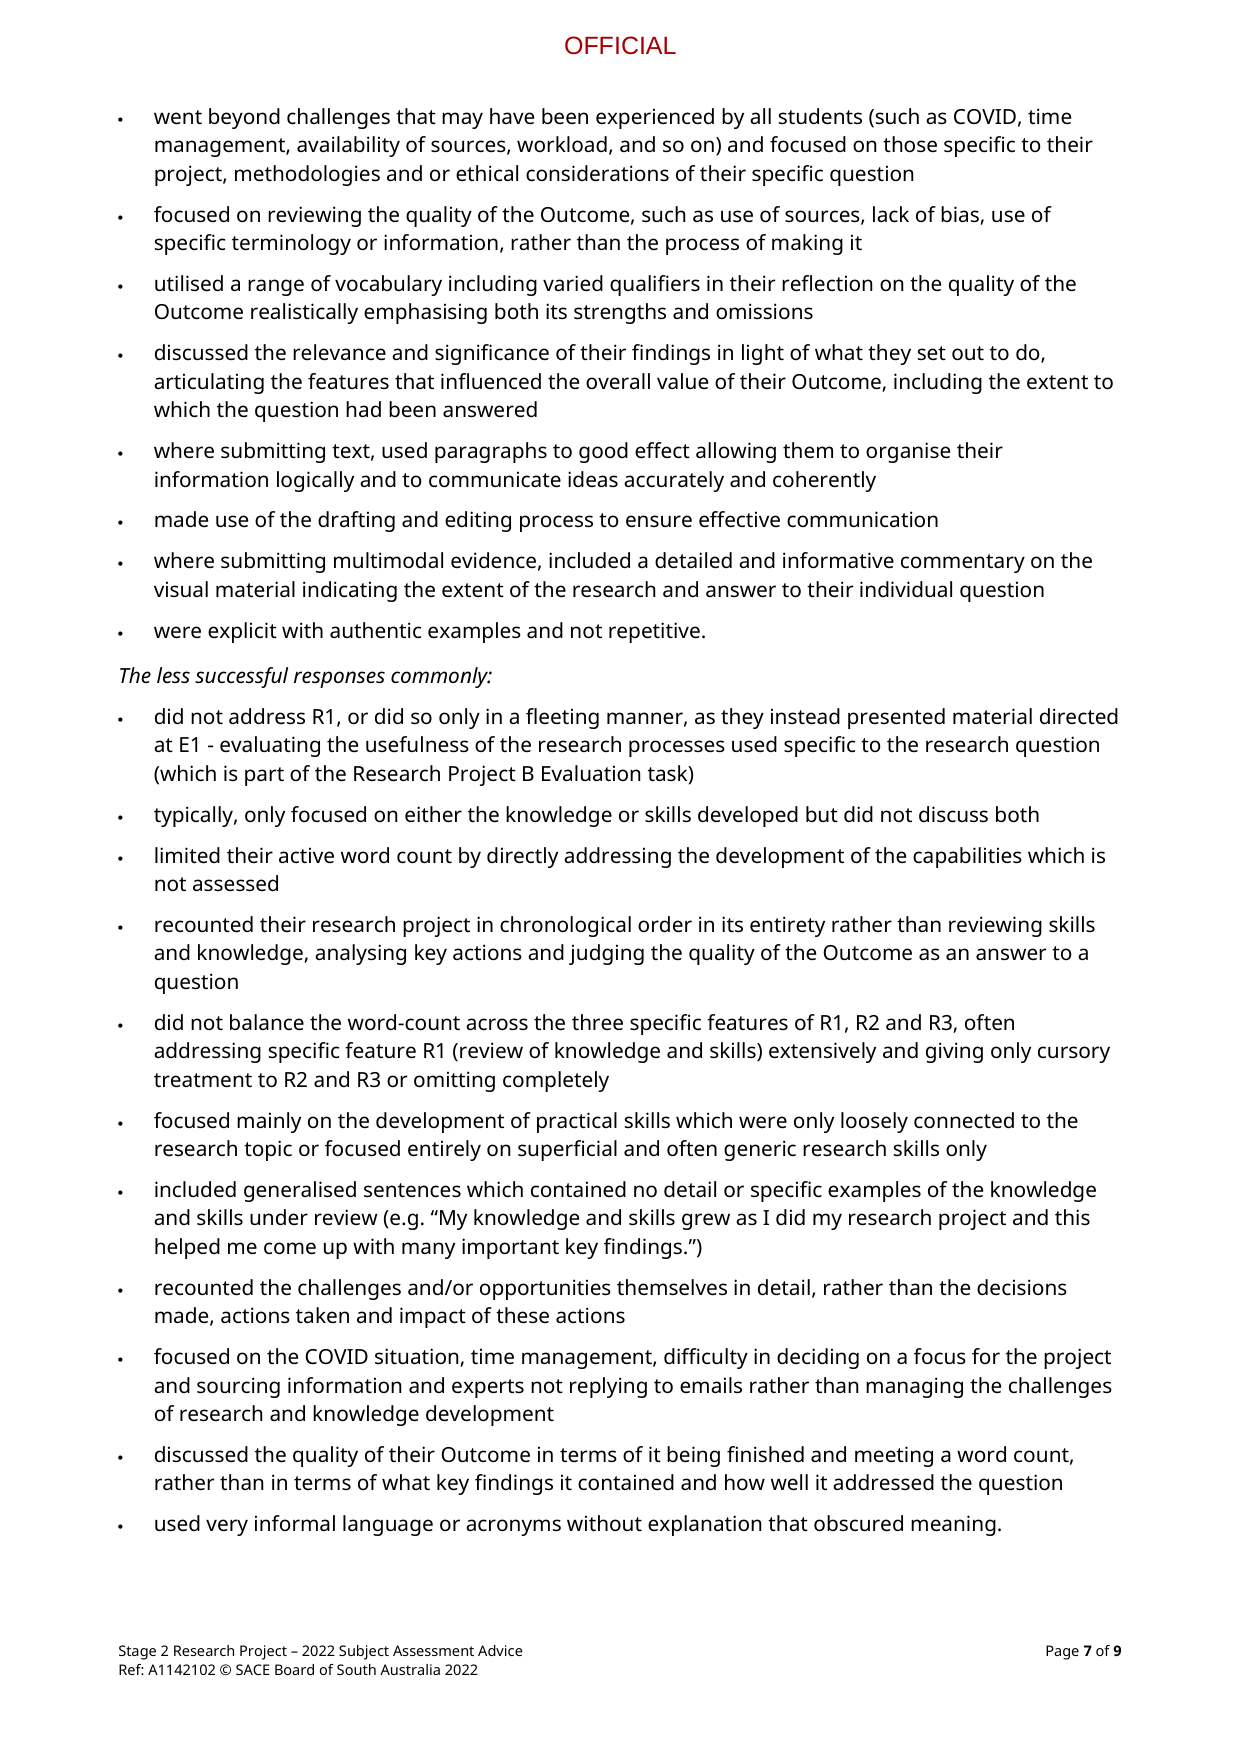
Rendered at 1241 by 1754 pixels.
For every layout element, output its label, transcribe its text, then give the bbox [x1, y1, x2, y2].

text typically, only focused on either the knowledge or skills developed but did not discuss both [118, 800, 1122, 828]
text were explicit with authentic examples and not repetitive. [118, 616, 1122, 644]
text discussed the quality of their Outcome in terms of it being finished and meeting a word count, rather than in terms of what key findings it contained and how well it addressed the question [118, 1440, 1122, 1497]
text recounted the challenges and/or opportunities themselves in detail, rather than the decisions made, actions taken and impact of these actions [118, 1273, 1122, 1330]
text limited their active word count by directly addressing the development of the capabilities which is not assessed [118, 841, 1122, 898]
text went beyond challenges that may have been experienced by all students (such as COVID, time management, availability of sources, workload, and so on) and focused on those specific to their project, methodologies and or ethical considerations of their specific question [118, 102, 1122, 187]
text used very informal language or acronyms without explanation that obscured meaning. [118, 1509, 1122, 1538]
text did not balance the word-count across the three specific features of R1, R2 and R3, often addressing specific feature R1 (review of knowledge and skills) extensively and giving only cursory treatment to R2 and R3 or omitting completely [118, 1008, 1122, 1093]
text The less successful responses commonly: [118, 661, 1122, 689]
text discussed the relevance and significance of their findings in light of what they set out to do, articulating the features that influenced the overall value of their Outcome, including the extent to which the question had been answered [118, 338, 1122, 424]
text did not address R1, or did so only in a fleeting manner, as they instead presented material directed at E1 - evaluating the usefulness of the research processes used specific to the research question (which is part of the Research Project B Evaluation task) [118, 702, 1122, 787]
text where submitting multimodal evidence, included a detailed and informative commentary on the visual material indicating the extent of the research and answer to their individual question [118, 547, 1122, 603]
text recounted their research project in chronological order in its entirety rather than reviewing skills and knowledge, analysing key actions and judging the quality of the Outcome as an answer to a question [118, 910, 1122, 995]
text made use of the drafting and editing process to ensure effective communication [118, 506, 1122, 534]
text focused on the COVID situation, time management, difficulty in deciding on a focus for the project and sourcing information and experts not replying to emails rather than managing the challenges of research and knowledge development [118, 1342, 1122, 1428]
text utilised a range of vocabulary including varied qualifiers in their reflection on the quality of the Outcome realistically emphasising both its strengths and omissions [118, 269, 1122, 326]
text focused mainly on the development of practical skills which were only loosely connected to the research topic or focused entirely on superficial and often generic research skills only [118, 1106, 1122, 1163]
text included generalised sentences which contained no detail or specific examples of the knowledge and skills under review (e.g. “My knowledge and skills grew as I did my research project and this helped me come up with many important key findings.”) [118, 1175, 1122, 1260]
text where submitting text, used paragraphs to good effect allowing them to organise their information logically and to communicate ideas accurately and coherently [118, 436, 1122, 493]
text focused on reviewing the quality of the Outcome, such as use of sources, lack of bias, use of specific terminology or information, rather than the process of making it [118, 200, 1122, 257]
